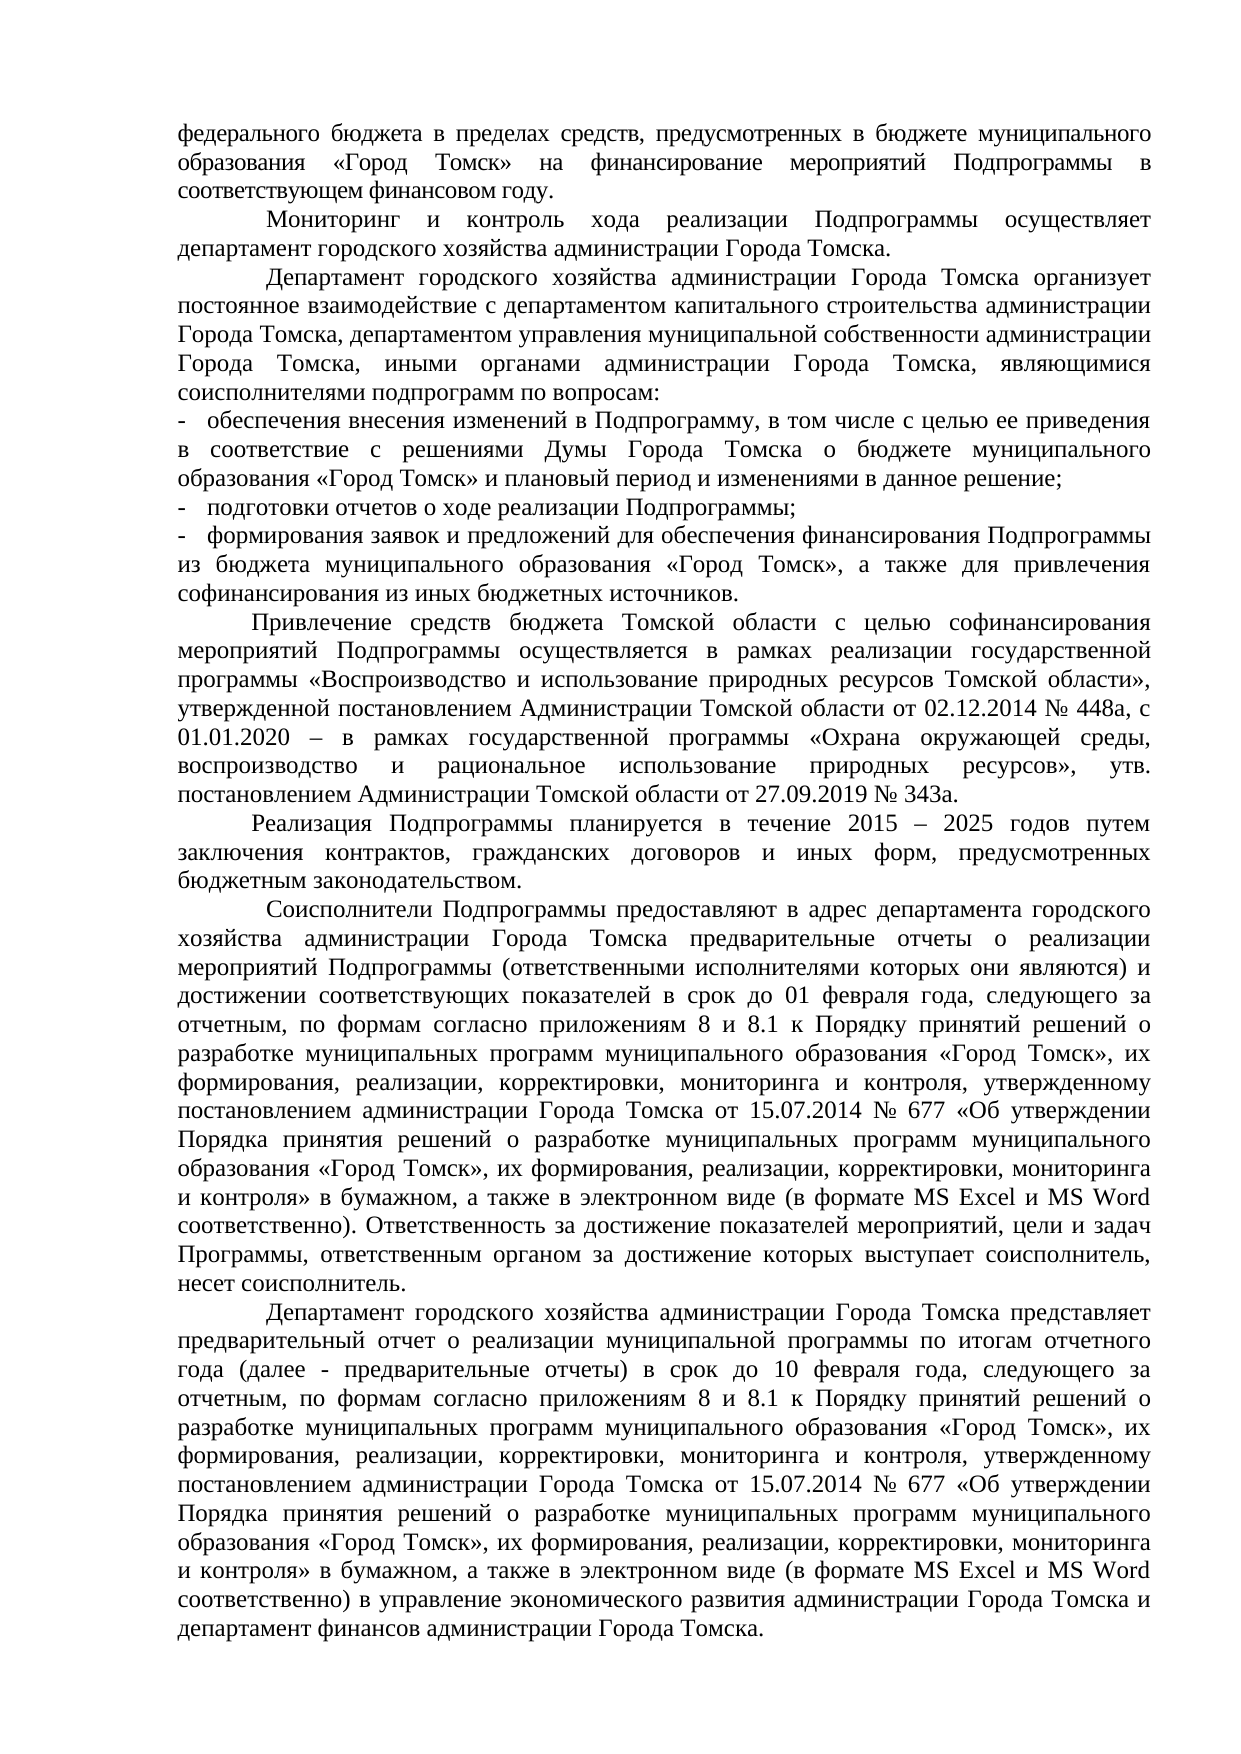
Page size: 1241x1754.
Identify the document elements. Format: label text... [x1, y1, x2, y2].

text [177, 118, 1152, 204]
text Департамент городского хозяйства администрации Города Томска организует постоянное взаимодействие с департаментом капитального строительства администрации Города Томска, департаментом управления муниципальной собственности администрации Города Томска, иными органами администрации Города Томска, являющимися соисполнителями подпрограмм по вопросам: [177, 262, 1152, 406]
list Привлечение средств бюджета Томской области с целью софинансирования мероприятий Подпрограммы осуществляется в рамках реализации государственной программы «Воспроизводство и использование природных ресурсов Томской области», утвержденной постановлением Администрации Томской области от 02.12.2014 № 448а, с 01.01.2020 – в рамках государственной программы «Охрана окружающей среды, воспроизводство и рациональное использование природных ресурсов», утв. постановлением Администрации Томской области от 27.09.2019 № 343а. [177, 607, 1152, 808]
text Реализация Подпрограммы планируется в течение 2015 – 2025 годов путем заключения контрактов, гражданских договоров и иных форм, предусмотренных бюджетным законодательством. [177, 808, 1152, 894]
list обеспечения внесения изменений в Подпрограмму, в том числе с целью ее приведения в соответствие с решениями Думы Города Томска о бюджете муниципального образования «Город Томск» и плановый период и изменениями в данное решение; [177, 406, 1152, 492]
list подготовки отчетов о ходе реализации Подпрограммы; [177, 492, 1152, 521]
list Соисполнители Подпрограммы предоставляют в адрес департамента городского хозяйства администрации Города Томска предварительные отчеты о реализации мероприятий Подпрограммы (ответственными исполнителями которых они являются) и достижении соответствующих показателей в срок до 01 февраля года, следующего за отчетным, по формам согласно приложениям 8 и 8.1 к Порядку принятий решений о разработке муниципальных программ муниципального образования «Город Томск», их формирования, реализации, корректировки, мониторинга и контроля, утвержденному постановлением администрации Города Томска от 15.07.2014 № 677 «Об утверждении Порядка принятия решений о разработке муниципальных программ муниципального образования «Город Томск», их формирования, реализации, корректировки, мониторинга и контроля» в бумажном, а также в электронном виде (в формате MS Excel и MS Word соответственно). Ответственность за достижение показателей мероприятий, цели и задач Программы, ответственным органом за достижение которых выступает соисполнитель, несет соисполнитель. [177, 894, 1152, 1297]
text Департамент городского хозяйства администрации Города Томска представляет предварительный отчет о реализации муниципальной программы по итогам отчетного года (далее - предварительные отчеты) в срок до 10 февраля года, следующего за отчетным, по формам согласно приложениям 8 и 8.1 к Порядку принятий решений о разработке муниципальных программ муниципального образования «Город Томск», их формирования, реализации, корректировки, мониторинга и контроля, утвержденному постановлением администрации Города Томска от 15.07.2014 № 677 «Об утверждении Порядка принятия решений о разработке муниципальных программ муниципального образования «Город Томск», их формирования, реализации, корректировки, мониторинга и контроля» в бумажном, а также в электронном виде (в формате MS Excel и MS Word соответственно) в управление экономического развития администрации Города Томска и департамент финансов администрации Города Томска. [177, 1297, 1152, 1642]
list формирования заявок и предложений для обеспечения финансирования Подпрограммы из бюджета муниципального образования «Город Томск», а также для привлечения софинансирования из иных бюджетных источников. [177, 521, 1152, 607]
text Мониторинг и контроль хода реализации Подпрограммы осуществляет департамент городского хозяйства администрации Города Томска. [177, 204, 1152, 262]
